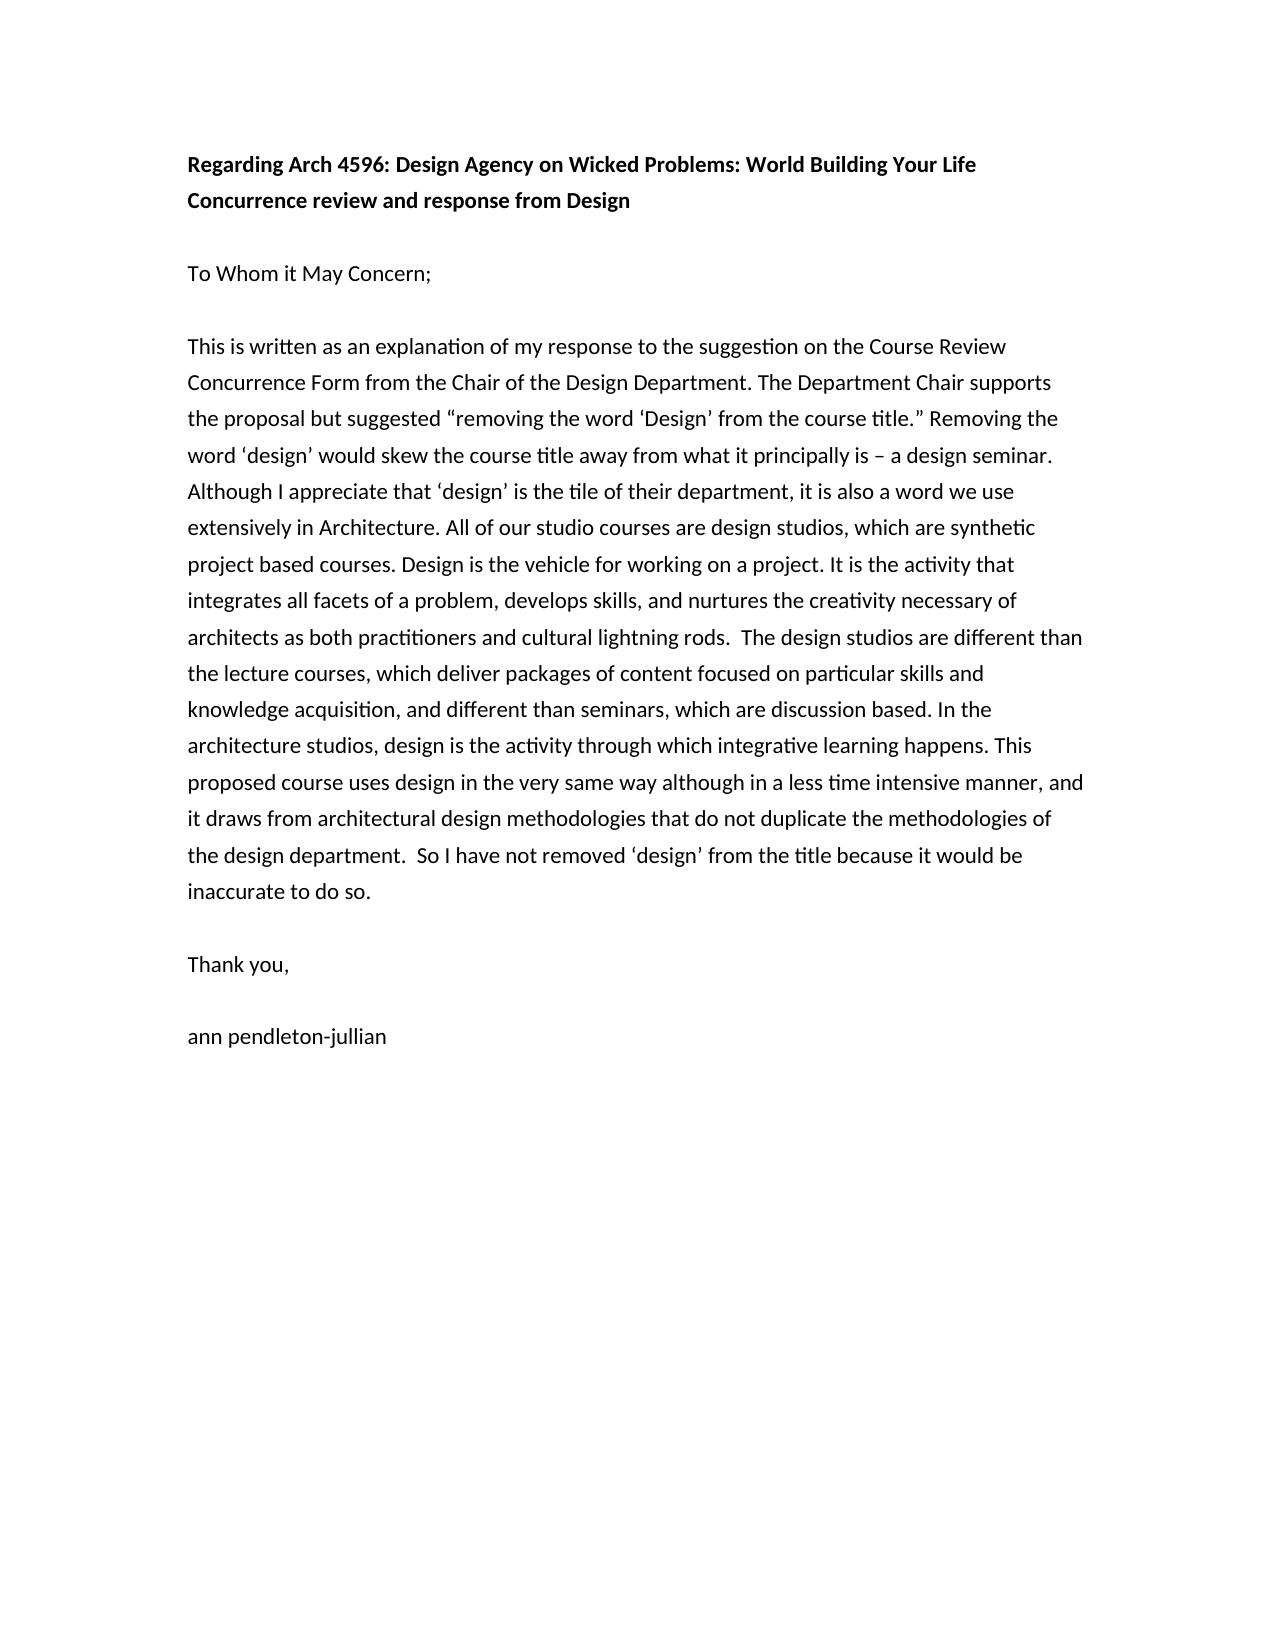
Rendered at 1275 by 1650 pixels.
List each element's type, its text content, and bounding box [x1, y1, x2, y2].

text ann pendleton-jullian [187, 1022, 1087, 1051]
text This is written as an explanation of my response to the suggestion on the Course Review Concurrence Form from the Chair of the Design Department. The Department Chair supports the proposal but suggested “removing the word ‘Design’ from the course title.” Removing the word ‘design’ would skew the course title away from what it principally is – a design seminar. Although I appreciate that ‘design’ is the tile of their department, it is also a word we use extensively in Architecture. All of our studio courses are design studios, which are synthetic project based courses. Design is the vehicle for working on a project. It is the activity that integrates all facets of a problem, develops skills, and nurtures the creativity necessary of architects as both practitioners and cultural lightning rods. The design studios are different than the lecture courses, which deliver packages of content focused on particular skills and knowledge acquisition, and different than seminars, which are discussion based. In the architecture studios, design is the activity through which integrative learning happens. This proposed course uses design in the very same way although in a less time intensive manner, and it draws from architectural design methodologies that do not duplicate the methodologies of the design department. So I have not removed ‘design’ from the title because it would be inaccurate to do so. [187, 332, 1087, 905]
text Thank you, [187, 950, 1087, 978]
text Regarding Arch 4596: Design Agency on Wicked Problems: World Building Your Life [187, 150, 1087, 178]
text To Whom it May Concern; [187, 259, 1087, 287]
text Concurrence review and response from Design [187, 186, 1087, 214]
